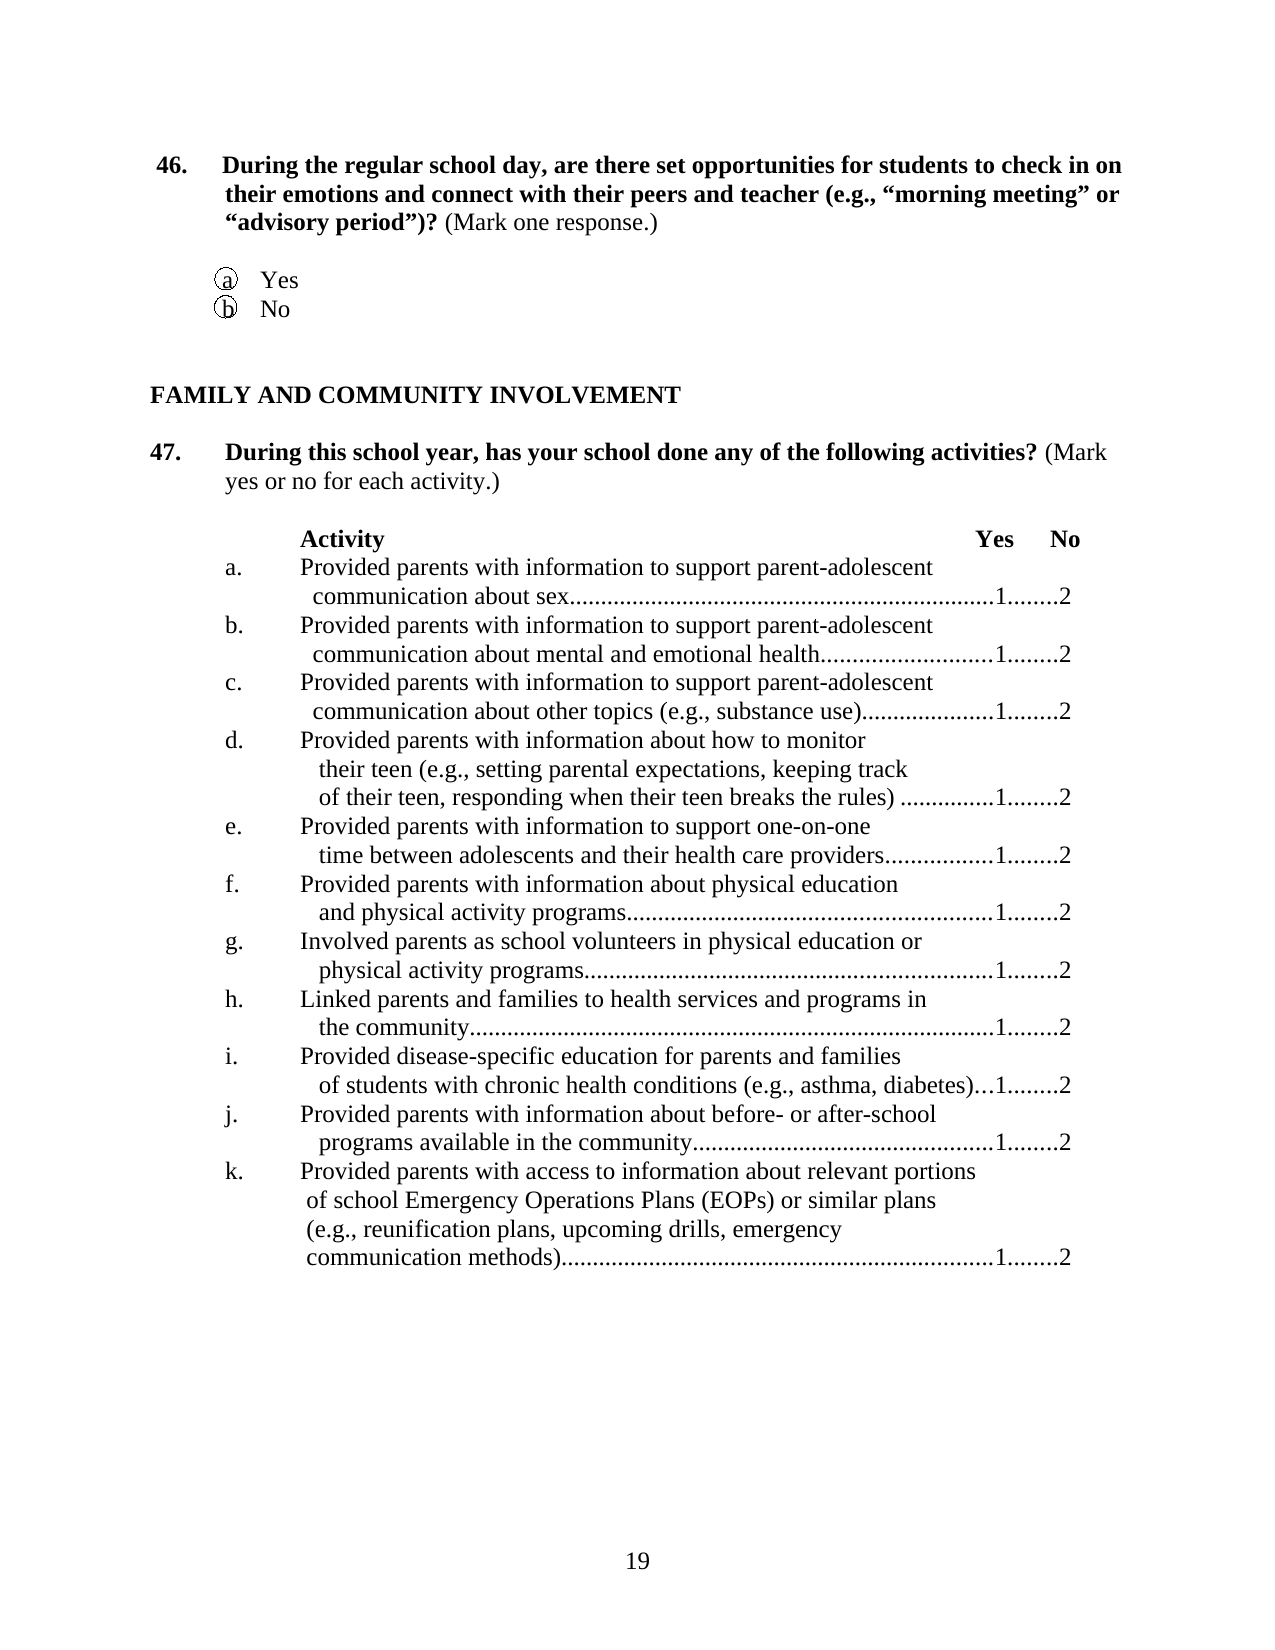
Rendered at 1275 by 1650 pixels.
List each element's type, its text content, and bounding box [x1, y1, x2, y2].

text 47. During this school year, has your school done any of the following activities? (Mark yes or no for each activity.) [150, 437, 1125, 495]
text Activity Yes No [300, 524, 1125, 552]
list communication methods) 1 2 [225, 1242, 1125, 1271]
text a Yes [156, 265, 1125, 294]
list of school Emergency Operations Plans (EOPs) or similar plans [225, 1185, 1125, 1214]
list b. Provided parents with information to support parent-adolescent [225, 610, 1125, 639]
list f. Provided parents with information about physical education [225, 869, 1125, 897]
text b No [156, 294, 1125, 322]
list a. Provided parents with information to support parent-adolescent [225, 552, 1125, 581]
list of students with chronic health conditions (e.g., asthma, diabetes) 1 2 [225, 1070, 1125, 1099]
text 46. During the regular school day, are there set opportunities for students to check in on their emotions and connect with their peers and teacher (e.g., “morning meeting” or “advisory period”)? (Mark one response.) [156, 150, 1125, 236]
text FAMILY AND COMMUNITY INVOLVEMENT [150, 380, 1125, 409]
list their teen (e.g., setting parental expectations, keeping track [319, 754, 1125, 782]
list communication about other topics (e.g., substance use) 1 2 [225, 696, 1125, 725]
list d. Provided parents with information about how to monitor [225, 725, 1125, 754]
list i. Provided disease-specific education for parents and families [225, 1041, 1125, 1070]
list time between adolescents and their health care providers 1 2 [225, 840, 1125, 869]
list (e.g., reunification plans, upcoming drills, emergency [225, 1214, 1125, 1242]
list communication about sex 1 2 [225, 581, 1125, 610]
list c. Provided parents with information to support parent-adolescent [225, 667, 1125, 696]
list and physical activity programs 1 2 [225, 897, 1125, 926]
list g. Involved parents as school volunteers in physical education or [225, 926, 1125, 955]
list communication about mental and emotional health 1 2 [225, 639, 1125, 667]
list k. Provided parents with access to information about relevant portions [225, 1156, 1125, 1185]
list of their teen, responding when their teen breaks the rules) 1 2 [319, 782, 1125, 811]
list j. Provided parents with information about before- or after-school [225, 1099, 1125, 1127]
list physical activity programs 1 2 [225, 955, 1125, 984]
list e. Provided parents with information to support one-on-one [225, 811, 1125, 840]
list the community 1 2 [319, 1012, 1125, 1041]
list programs available in the community 1 2 [225, 1127, 1125, 1156]
list h. Linked parents and families to health services and programs in [225, 984, 1125, 1012]
